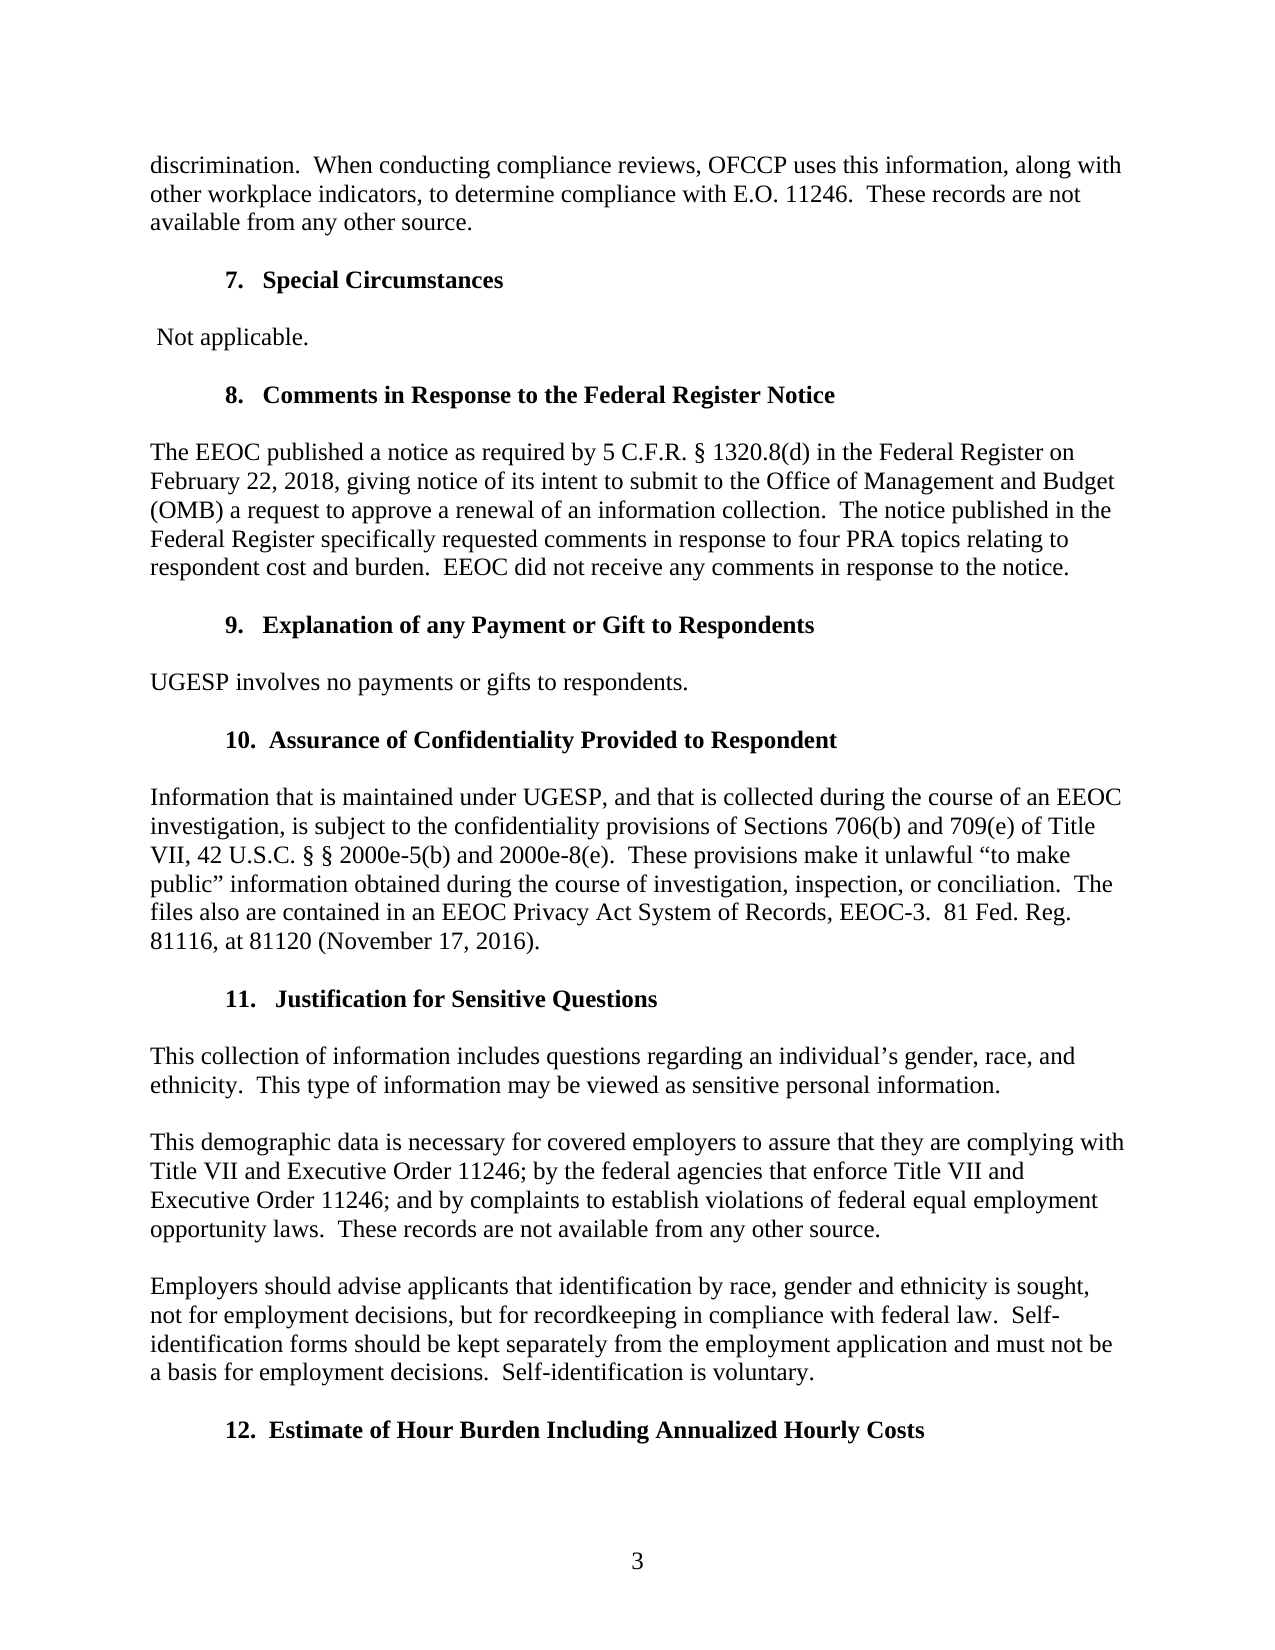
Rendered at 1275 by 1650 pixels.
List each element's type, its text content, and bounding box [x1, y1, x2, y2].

text 11. Justification for Sensitive Questions [225, 984, 1125, 1012]
text This demographic data is necessary for covered employers to assure that they are complying with Title VII and Executive Order 11246; by the federal agencies that enforce Title VII and Executive Order 11246; and by complaints to establish violations of federal equal employment opportunity laws. These records are not available from any other source. [150, 1127, 1125, 1242]
text Not applicable. [150, 322, 1125, 351]
list Special Circumstances [225, 265, 1125, 294]
list Explanation of any Payment or Gift to Respondents [225, 610, 1125, 639]
text UGESP involves no payments or gifts to respondents. [150, 667, 1125, 696]
text This collection of information includes questions regarding an individual’s gender, race, and ethnicity. This type of information may be viewed as sensitive personal information. [150, 1041, 1125, 1099]
text 10. Assurance of Confidentiality Provided to Respondent [225, 725, 1125, 754]
text 12. Estimate of Hour Burden Including Annualized Hourly Costs [225, 1415, 1125, 1444]
text The EEOC published a notice as required by 5 C.F.R. § 1320.8(d) in the Federal Register on February 22, 2018, giving notice of its intent to submit to the Office of Management and Budget (OMB) a request to approve a renewal of an information collection. The notice published in the Federal Register specifically requested comments in response to four PRA topics relating to respondent cost and burden. EEOC did not receive any comments in response to the notice. [150, 437, 1125, 581]
text Employers should advise applicants that identification by race, gender and ethnicity is sought, not for employment decisions, but for recordkeeping in compliance with federal law. Self-identification forms should be kept separately from the employment application and must not be a basis for employment decisions. Self-identification is voluntary. [150, 1271, 1125, 1386]
text Information that is maintained under UGESP, and that is collected during the course of an EEOC investigation, is subject to the confidentiality provisions of Sections 706(b) and 709(e) of Title VII, 42 U.S.C. § § 2000e-5(b) and 2000e-8(e). These provisions make it unlawful “to make public” information obtained during the course of investigation, inspection, or conciliation. The files also are contained in an EEOC Privacy Act System of Records, EEOC-3. 81 Fed. Reg. 81116, at 81120 (November 17, 2016). [150, 782, 1125, 955]
list Comments in Response to the Federal Register Notice [225, 380, 1125, 409]
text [150, 150, 1125, 236]
